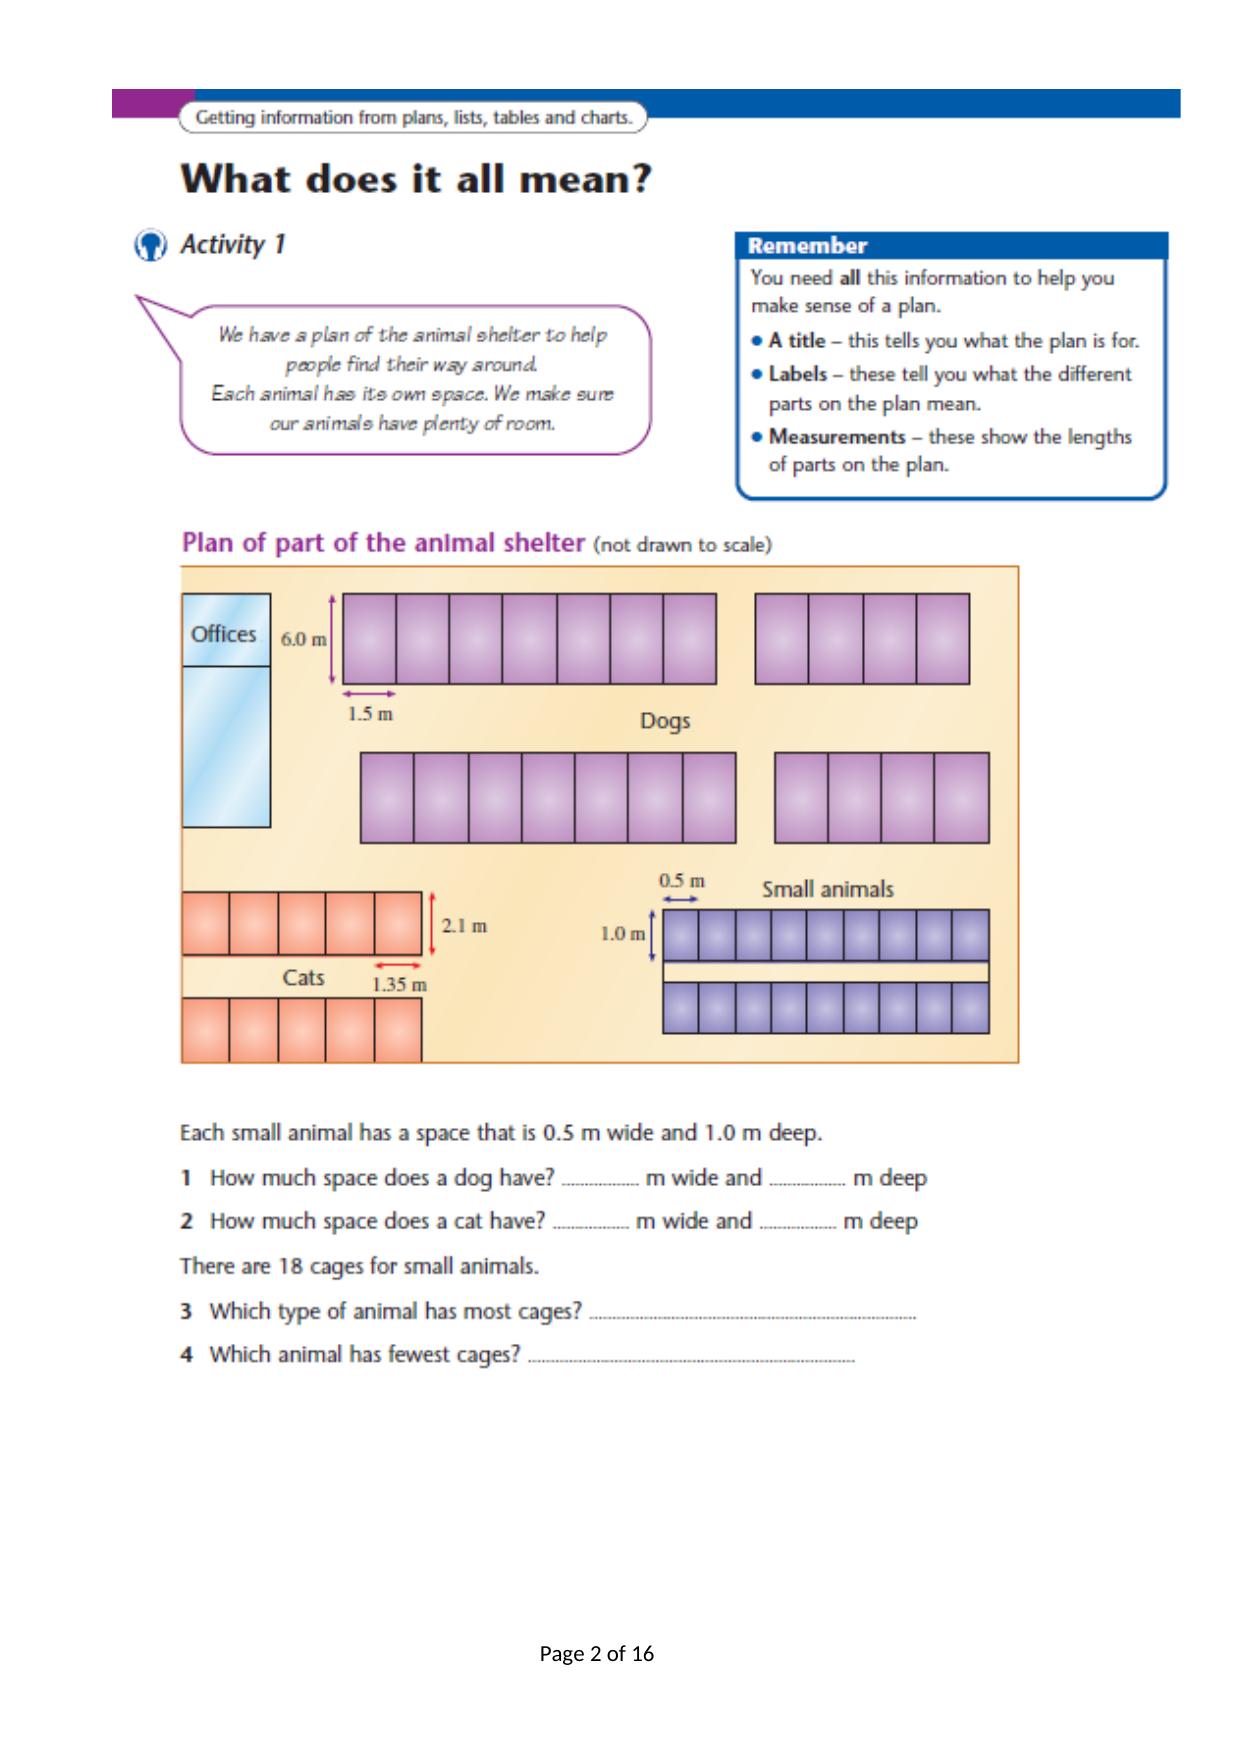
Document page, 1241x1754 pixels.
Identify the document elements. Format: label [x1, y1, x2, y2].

picture [112, 89, 1181, 1394]
